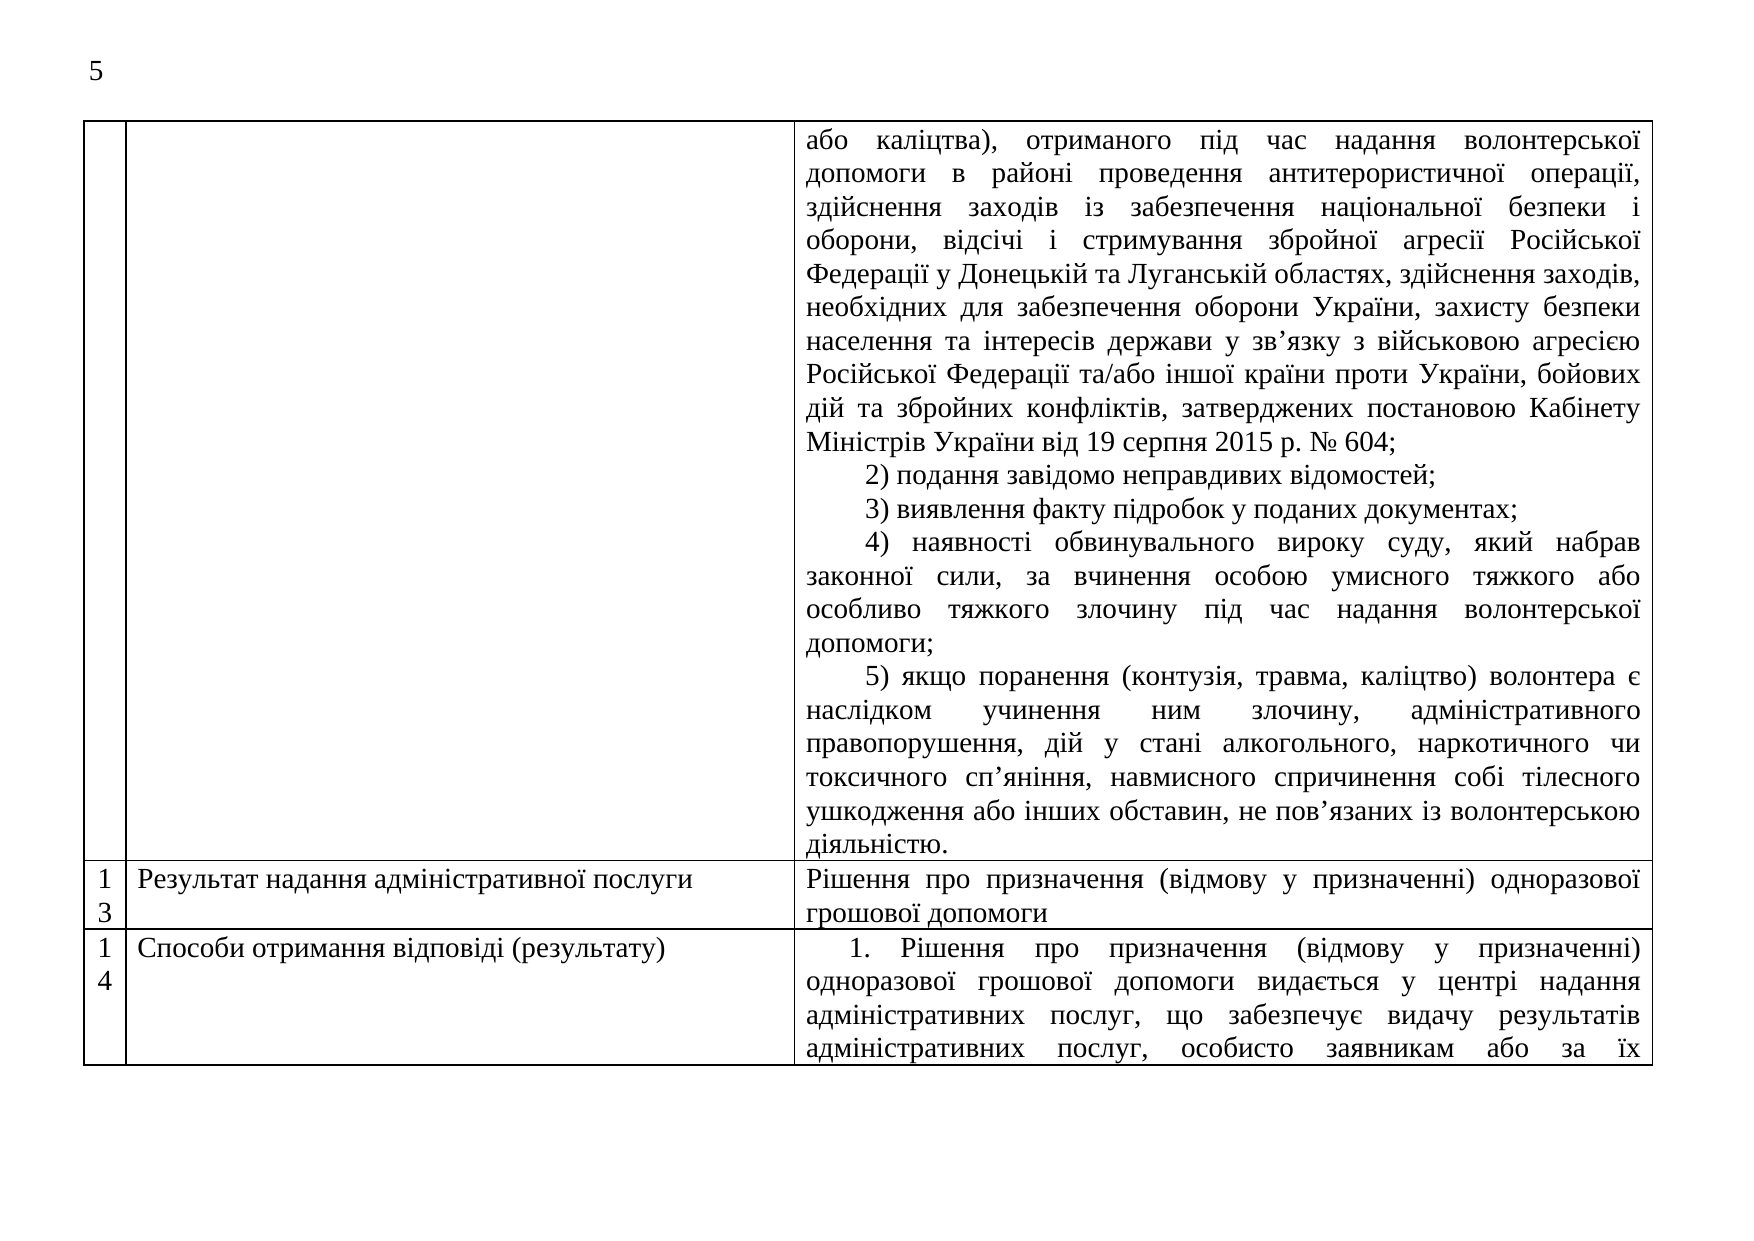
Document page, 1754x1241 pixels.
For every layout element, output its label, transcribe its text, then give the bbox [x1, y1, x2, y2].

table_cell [127, 122, 794, 860]
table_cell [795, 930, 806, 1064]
table_cell 14 [85, 930, 125, 1064]
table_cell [127, 930, 794, 1064]
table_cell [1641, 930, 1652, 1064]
table_cell Результат надання адміністративної послуги [127, 861, 794, 928]
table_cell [795, 122, 1652, 860]
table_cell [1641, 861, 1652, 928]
table_cell 13 [85, 861, 125, 928]
table_cell 12 [85, 122, 125, 860]
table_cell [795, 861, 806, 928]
